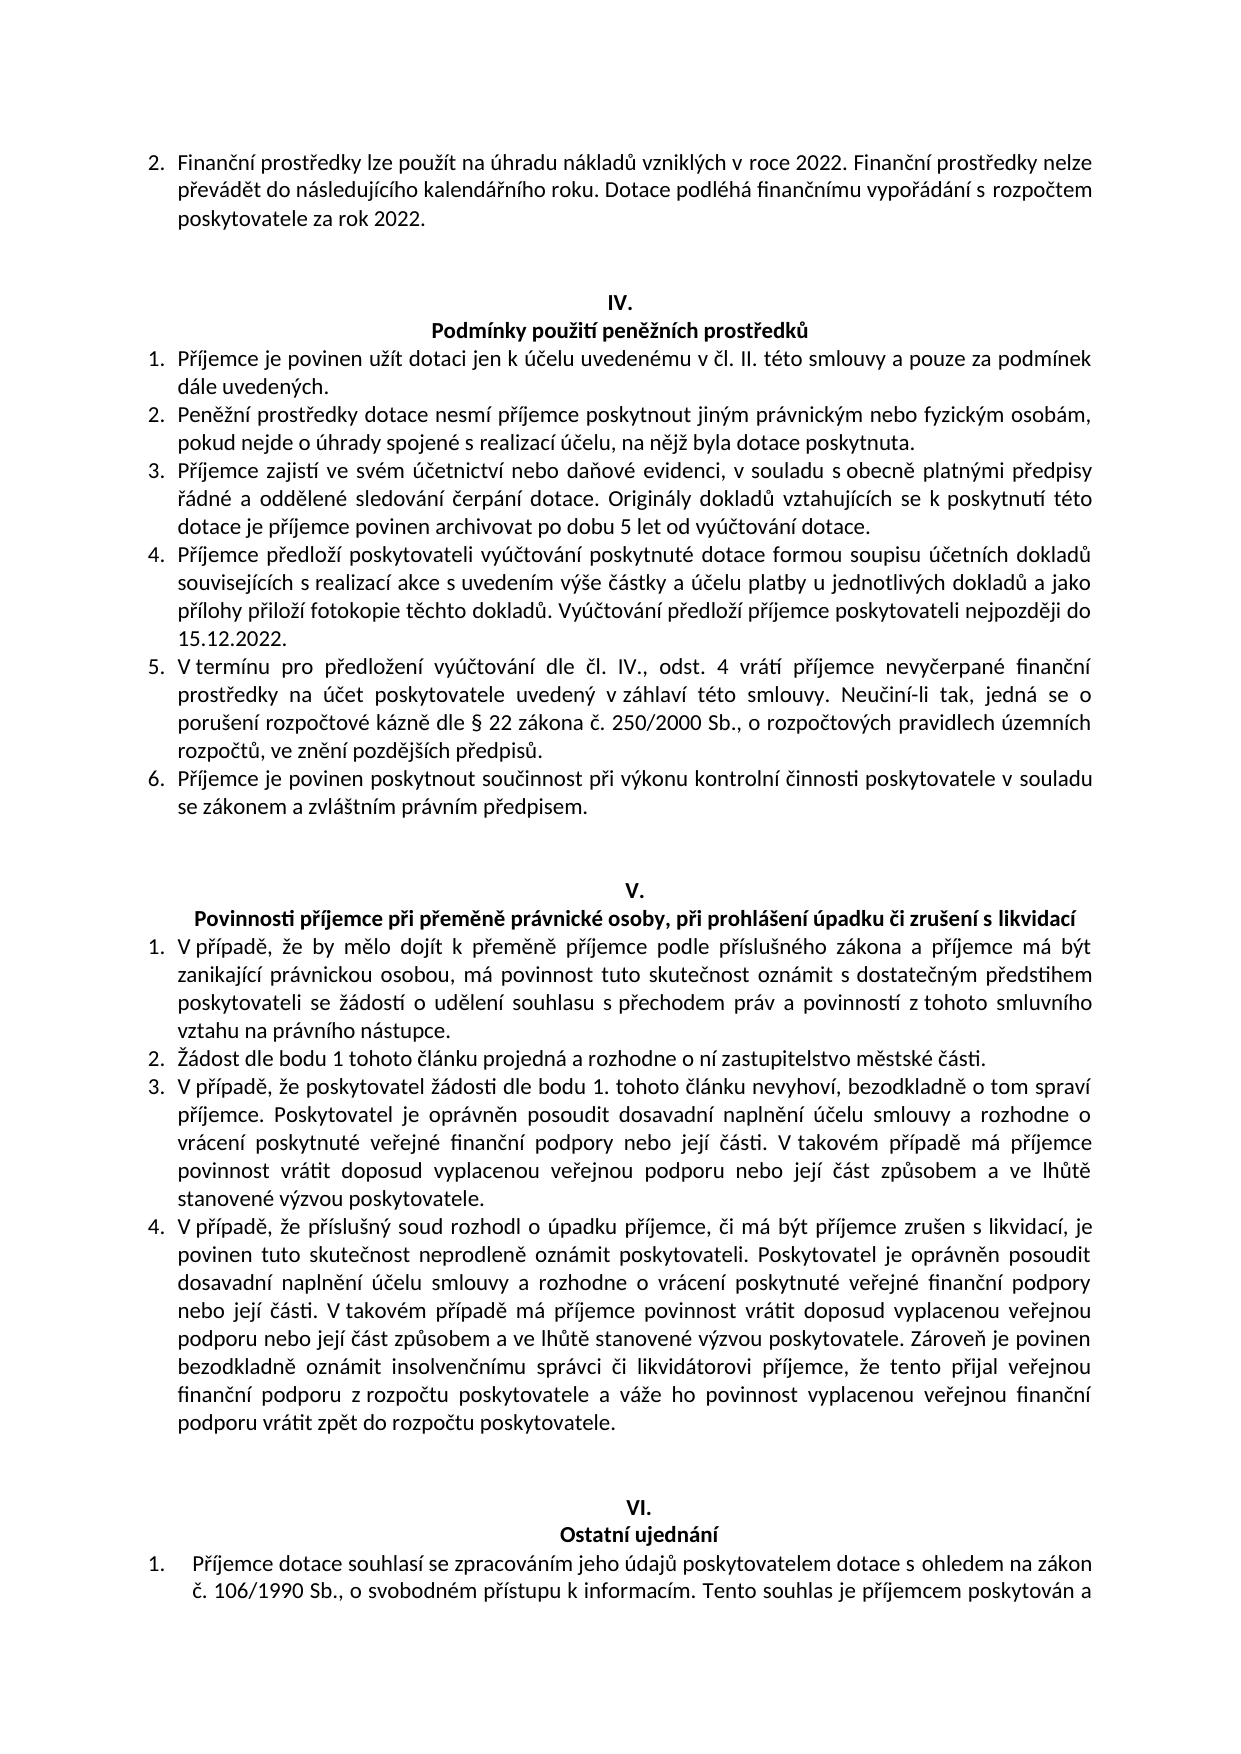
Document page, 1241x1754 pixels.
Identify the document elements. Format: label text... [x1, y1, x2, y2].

text Ostatní ujednání [185, 1521, 1093, 1549]
text VI. [185, 1493, 1093, 1521]
text V. [177, 876, 1093, 904]
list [148, 1549, 1093, 1605]
list V případě, že by mělo dojít k přeměně příjemce podle příslušného zákona a příjemce má být zanikající právnickou osobou, má povinnost tuto skutečnost oznámit s dostatečným předstihem poskytovateli se žádostí o udělení souhlasu s přechodem práv a povinností z tohoto smluvního vztahu na právního nástupce. [148, 932, 1093, 1044]
text Podmínky použití peněžních prostředků [148, 316, 1093, 344]
list Žádost dle bodu 1 tohoto článku projedná a rozhodne o ní zastupitelstvo městské části. [148, 1044, 1093, 1072]
list Příjemce je povinen užít dotaci jen k účelu uvedenému v čl. II. této smlouvy a pouze za podmínek dále uvedených. [148, 344, 1093, 400]
list V případě, že poskytovatel žádosti dle bodu 1. tohoto článku nevyhoví, bezodkladně o tom spraví příjemce. Poskytovatel je oprávněn posoudit dosavadní naplnění účelu smlouvy a rozhodne o vrácení poskytnuté veřejné finanční podpory nebo její části. V takovém případě má příjemce povinnost vrátit doposud vyplacenou veřejnou podporu nebo její část způsobem a ve lhůtě stanovené výzvou poskytovatele. [148, 1072, 1093, 1212]
list Příjemce je povinen poskytnout součinnost při výkonu kontrolní činnosti poskytovatele v souladu se zákonem a zvláštním právním předpisem. [148, 764, 1093, 820]
list Finanční prostředky lze použít na úhradu nákladů vzniklých v roce 2022. Finanční prostředky nelze převádět do následujícího kalendářního roku. Dotace podléhá finančnímu vypořádání s rozpočtem poskytovatele za rok 2022. [148, 148, 1093, 232]
list Příjemce předloží poskytovateli vyúčtování poskytnuté dotace formou soupisu účetních dokladů souvisejících s realizací akce s uvedením výše částky a účelu platby u jednotlivých dokladů a jako přílohy přiloží fotokopie těchto dokladů. Vyúčtování předloží příjemce poskytovateli nejpozději do 15.12.2022. [148, 540, 1093, 652]
text Povinnosti příjemce při přeměně právnické osoby, při prohlášení úpadku či zrušení s likvidací [177, 904, 1093, 932]
list Peněžní prostředky dotace nesmí příjemce poskytnout jiným právnickým nebo fyzickým osobám, pokud nejde o úhrady spojené s realizací účelu, na nějž byla dotace poskytnuta. [148, 400, 1093, 456]
list V případě, že příslušný soud rozhodl o úpadku příjemce, či má být příjemce zrušen s likvidací, je povinen tuto skutečnost neprodleně oznámit poskytovateli. Poskytovatel je oprávněn posoudit dosavadní naplnění účelu smlouvy a rozhodne o vrácení poskytnuté veřejné finanční podpory nebo její části. V takovém případě má příjemce povinnost vrátit doposud vyplacenou veřejnou podporu nebo její část způsobem a ve lhůtě stanovené výzvou poskytovatele. Zároveň je povinen bezodkladně oznámit insolvenčnímu správci či likvidátorovi příjemce, že tento přijal veřejnou finanční podporu z rozpočtu poskytovatele a váže ho povinnost vyplacenou veřejnou finanční podporu vrátit zpět do rozpočtu poskytovatele. [148, 1212, 1093, 1437]
text IV. [148, 288, 1093, 316]
list V termínu pro předložení vyúčtování dle čl. IV., odst. 4 vrátí příjemce nevyčerpané finanční prostředky na účet poskytovatele uvedený v záhlaví této smlouvy. Neučiní-li tak, jedná se o porušení rozpočtové kázně dle § 22 zákona č. 250/2000 Sb., o rozpočtových pravidlech územních rozpočtů, ve znění pozdějších předpisů. [148, 652, 1093, 764]
list Příjemce zajistí ve svém účetnictví nebo daňové evidenci, v souladu s obecně platnými předpisy řádné a oddělené sledování čerpání dotace. Originály dokladů vztahujících se k poskytnutí této dotace je příjemce povinen archivovat po dobu 5 let od vyúčtování dotace. [148, 456, 1093, 540]
